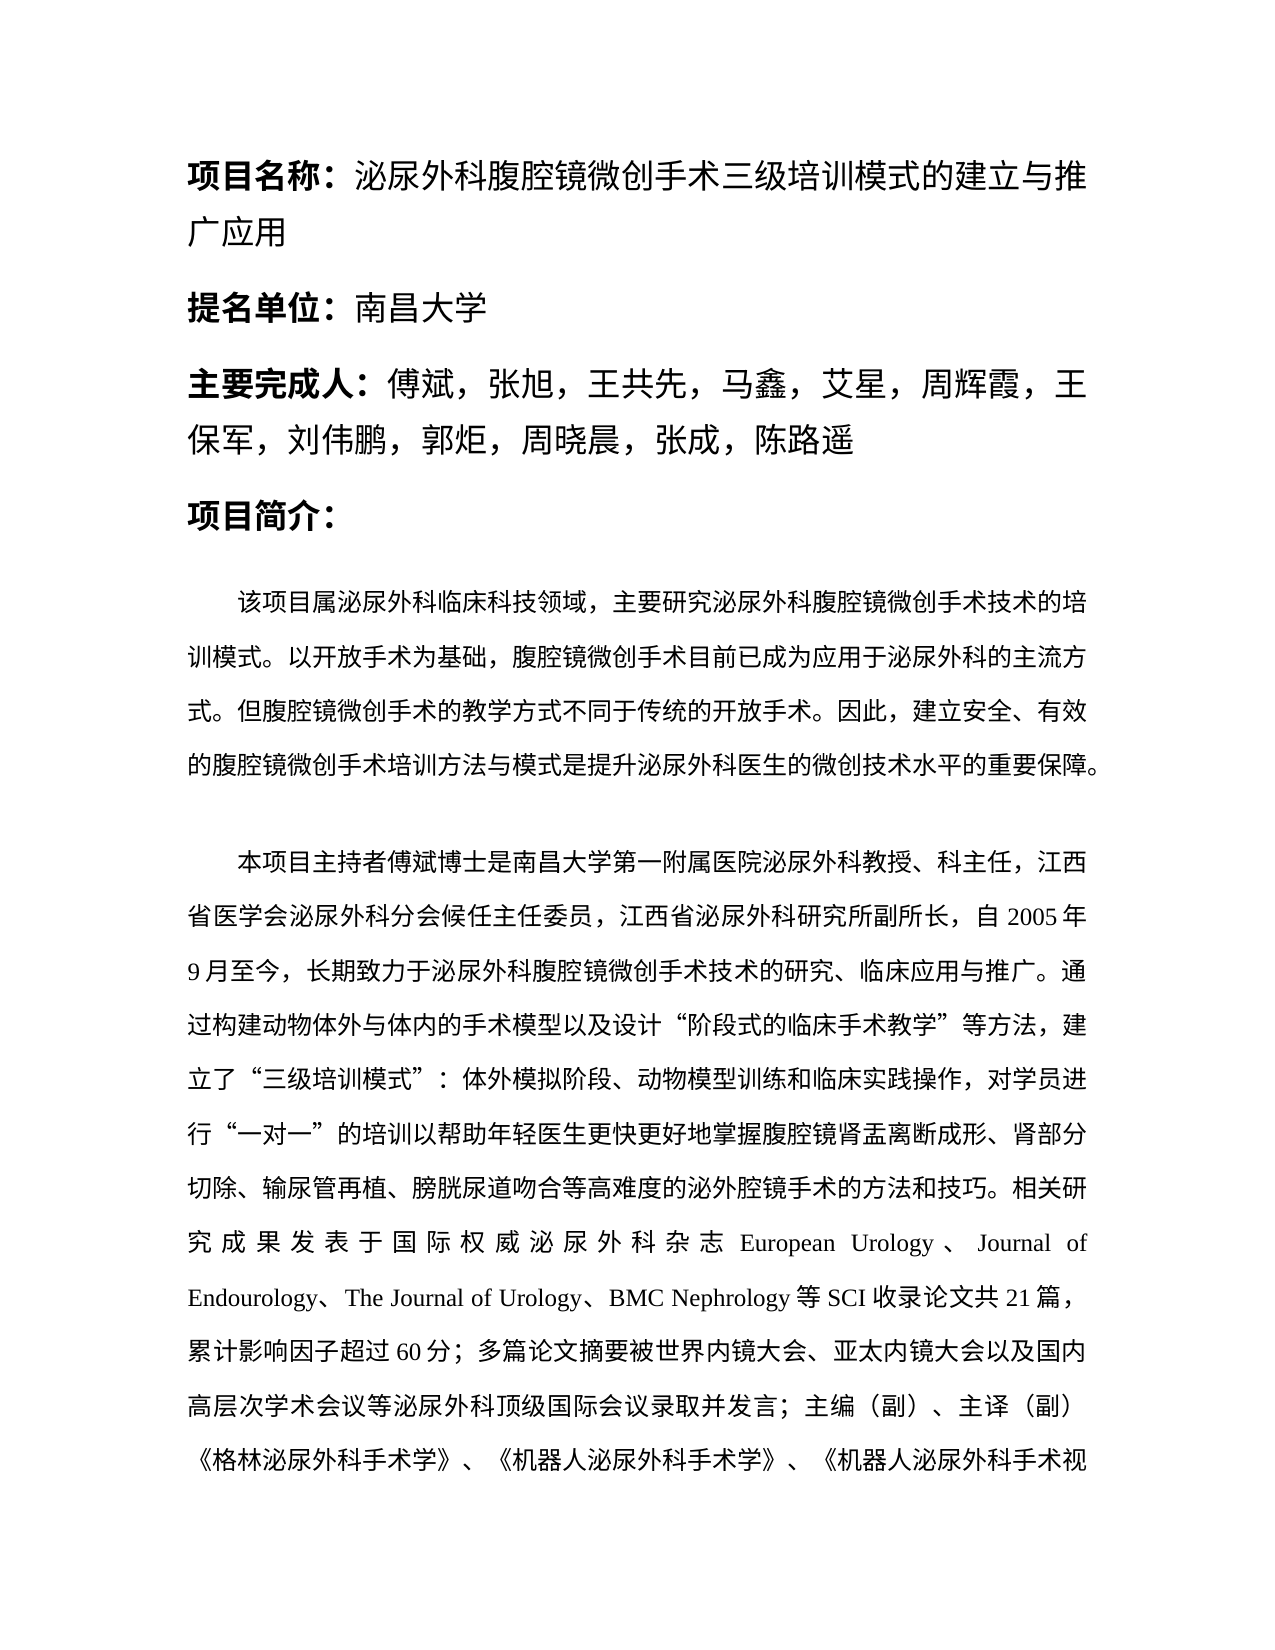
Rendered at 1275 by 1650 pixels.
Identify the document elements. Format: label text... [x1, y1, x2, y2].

text 提名单位：南昌大学 [187, 282, 1087, 330]
text 该项目属泌尿外科临床科技领域，主要研究泌尿外科腹腔镜微创手术技术的培训模式。以开放手术为基础，腹腔镜微创手术目前已成为应用于泌尿外科的主流方式。但腹腔镜微创手术的教学方式不同于传统的开放手术。因此，建立安全、有效的腹腔镜微创手术培训方法与模式是提升泌尿外科医生的微创技术水平的重要保障。 [187, 583, 1087, 828]
text 项目简介： [187, 489, 1087, 538]
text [187, 842, 1087, 1477]
text 项目名称：泌尿外科腹腔镜微创手术三级培训模式的建立与推广应用 [187, 150, 1087, 254]
text 主要完成人：傅斌，张旭，王共先，马鑫，艾星，周辉霞，王保军，刘伟鹏，郭炬，周晓晨，张成，陈路遥 [187, 358, 1087, 462]
